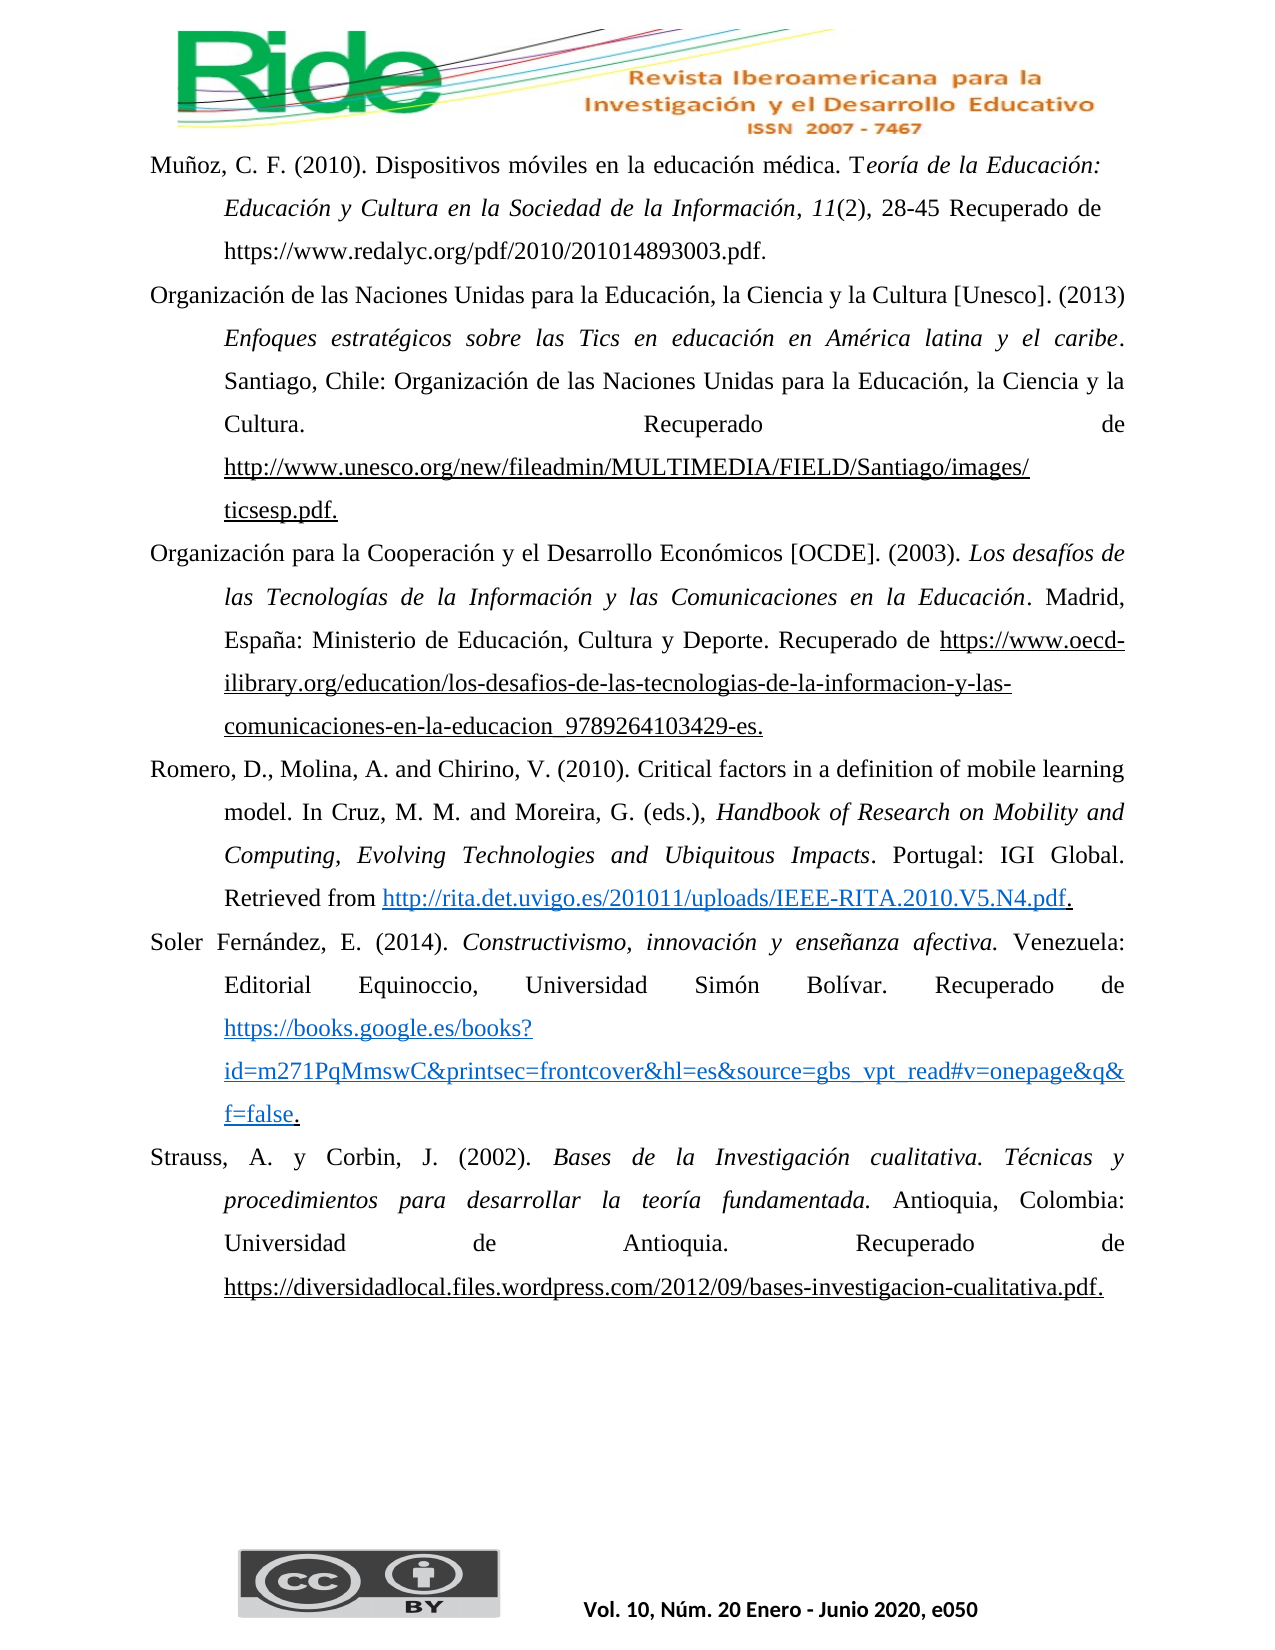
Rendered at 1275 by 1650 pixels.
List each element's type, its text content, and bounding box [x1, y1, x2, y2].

picture [177, 29, 1098, 138]
text Romero, D., Molina, A. and Chirino, V. (2010). Critical factors in a definition of mobile learning model. In Cruz, M. M. and Moreira, G. (eds.), Handbook of Research on Mobility and Computing, Evolving Technologies and Ubiquitous Impacts. Portugal: IGI Global. Retrieved from http://rita.det.uvigo.es/201011/uploads/IEEE-RITA.2010.V5.N4.pdf. [150, 754, 1125, 912]
picture [237, 1549, 501, 1618]
text Organización de las Naciones Unidas para la Educación, la Ciencia y la Cultura [Unesco]. (2013) Enfoques estratégicos sobre las Tics en educación en América latina y el caribe. Santiago, Chile: Organización de las Naciones Unidas para la Educación, la Ciencia y la Cultura. Recuperado de http://www.unesco.org/new/fileadmin/MULTIMEDIA/FIELD/Santiago/images/ticsesp.pdf. [150, 280, 1125, 524]
text Muñoz, C. F. (2010). Dispositivos móviles en la educación médica. Teoría de la Educación: Educación y Cultura en la Sociedad de la Información, 11(2), 28-45 Recuperado de https://www.redalyc.org/pdf/2010/201014893003.pdf. [150, 150, 1102, 265]
text Strauss, A. y Corbin, J. (2002). Bases de la Investigación cualitativa. Técnicas y procedimientos para desarrollar la teoría fundamentada. Antioquia, Colombia: Universidad de Antioquia. Recuperado de https://diversidadlocal.files.wordpress.com/2012/09/bases-investigacion-cualitativa.pdf. [150, 1142, 1125, 1300]
text Soler Fernández, E. (2014). Constructivismo, innovación y enseñanza afectiva. Venezuela: Editorial Equinoccio, Universidad Simón Bolívar. Recuperado de https://books.google.es/books?id=m271PqMmswC&printsec=frontcover&hl=es&source=gbs_vpt_read#v=onepage&q&f=false. [150, 955, 1125, 1128]
text Organización para la Cooperación y el Desarrollo Económicos [OCDE]. (2003). Los desafíos de las Tecnologías de la Información y las Comunicaciones en la Educación. Madrid, España: Ministerio de Educación, Cultura y Deporte. Recuperado de https://www.oecd-ilibrary.org/education/los-desafios-de-las-tecnologias-de-la-informacion-y-las-comunicaciones-en-la-educacion_9789264103429-es. [150, 538, 1125, 740]
